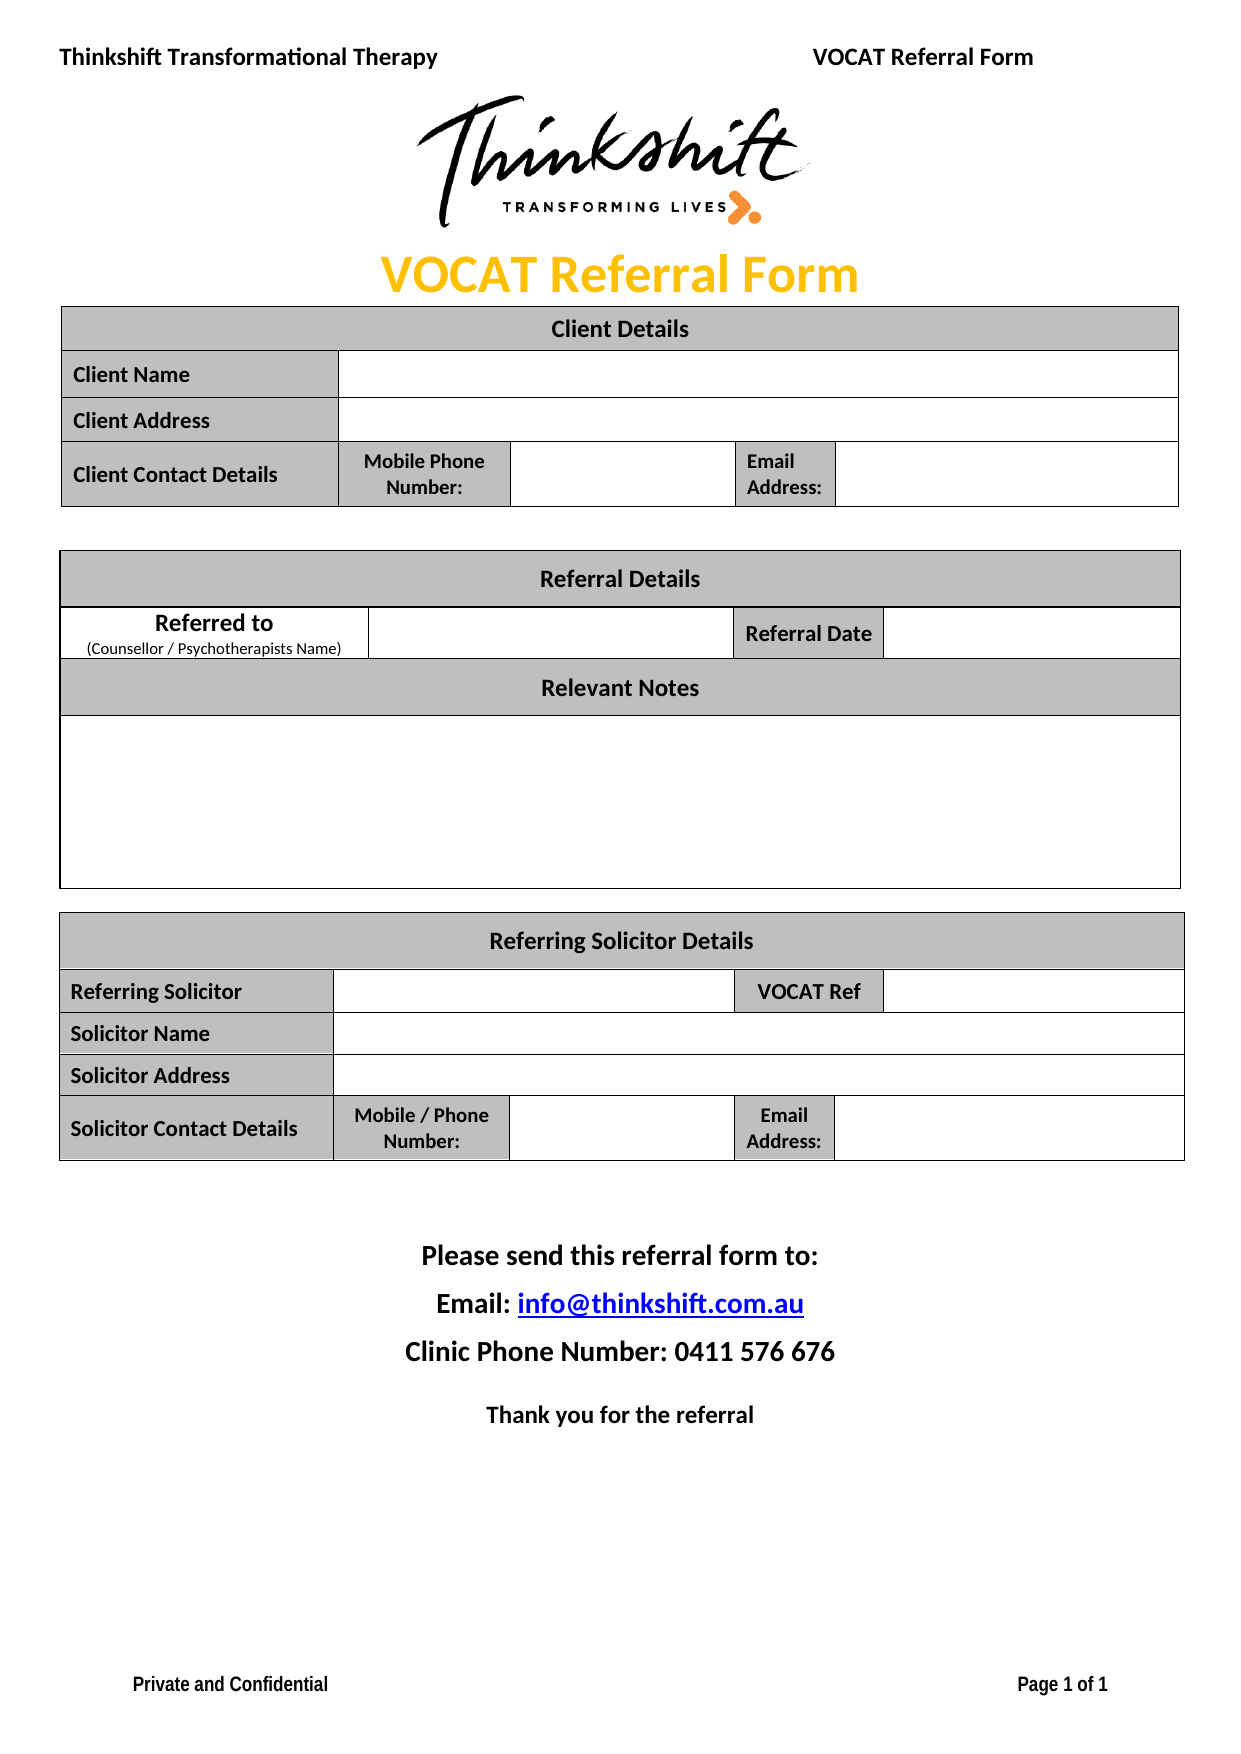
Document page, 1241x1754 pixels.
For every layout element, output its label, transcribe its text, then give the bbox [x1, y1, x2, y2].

table_cell [334, 1055, 1184, 1095]
table_cell Solicitor Contact Details [60, 1096, 333, 1159]
table_cell [334, 970, 734, 1012]
table_header Referring Solicitor Details [60, 913, 1184, 968]
table_cell [884, 970, 1184, 1012]
text Thank you for the referral [59, 1400, 1181, 1430]
table_cell [339, 398, 1178, 441]
table_cell Solicitor Address [60, 1055, 333, 1095]
text VOCAT Referral Form [59, 239, 1181, 306]
table_cell Email Address: [736, 442, 835, 506]
table_header Referral Details [61, 551, 1180, 606]
table_header Client Details [62, 307, 1178, 350]
table_cell [511, 442, 735, 506]
table_cell [339, 351, 1178, 397]
table_cell [510, 1096, 734, 1159]
table_cell [61, 716, 1180, 888]
table_cell Referred to (Counsellor / Psychotherapists Name) [61, 608, 368, 658]
table_cell VOCAT Ref [735, 970, 883, 1012]
text Email: info@thinkshift.com.au [59, 1285, 1181, 1321]
table_cell [334, 1013, 1184, 1053]
table_cell Referral Date [734, 608, 883, 658]
table_cell Client Address [62, 398, 338, 441]
table_cell Solicitor Name [60, 1013, 333, 1053]
table_cell [884, 608, 1180, 658]
table_cell Relevant Notes [61, 659, 1180, 715]
picture [402, 84, 838, 240]
table_cell Client Name [62, 351, 338, 397]
text Clinic Phone Number: 0411 576 676 [59, 1333, 1181, 1369]
table_cell Mobile / Phone Number: [334, 1096, 509, 1159]
table_cell Referring Solicitor [60, 970, 333, 1012]
table_cell Mobile Phone Number: [339, 442, 510, 506]
table_cell [836, 442, 1178, 506]
table_cell Email Address: [735, 1096, 834, 1159]
text Please send this referral form to: [59, 1237, 1181, 1273]
table_cell [835, 1096, 1184, 1159]
table_cell [369, 608, 733, 658]
table_cell Client Contact Details [62, 442, 338, 506]
